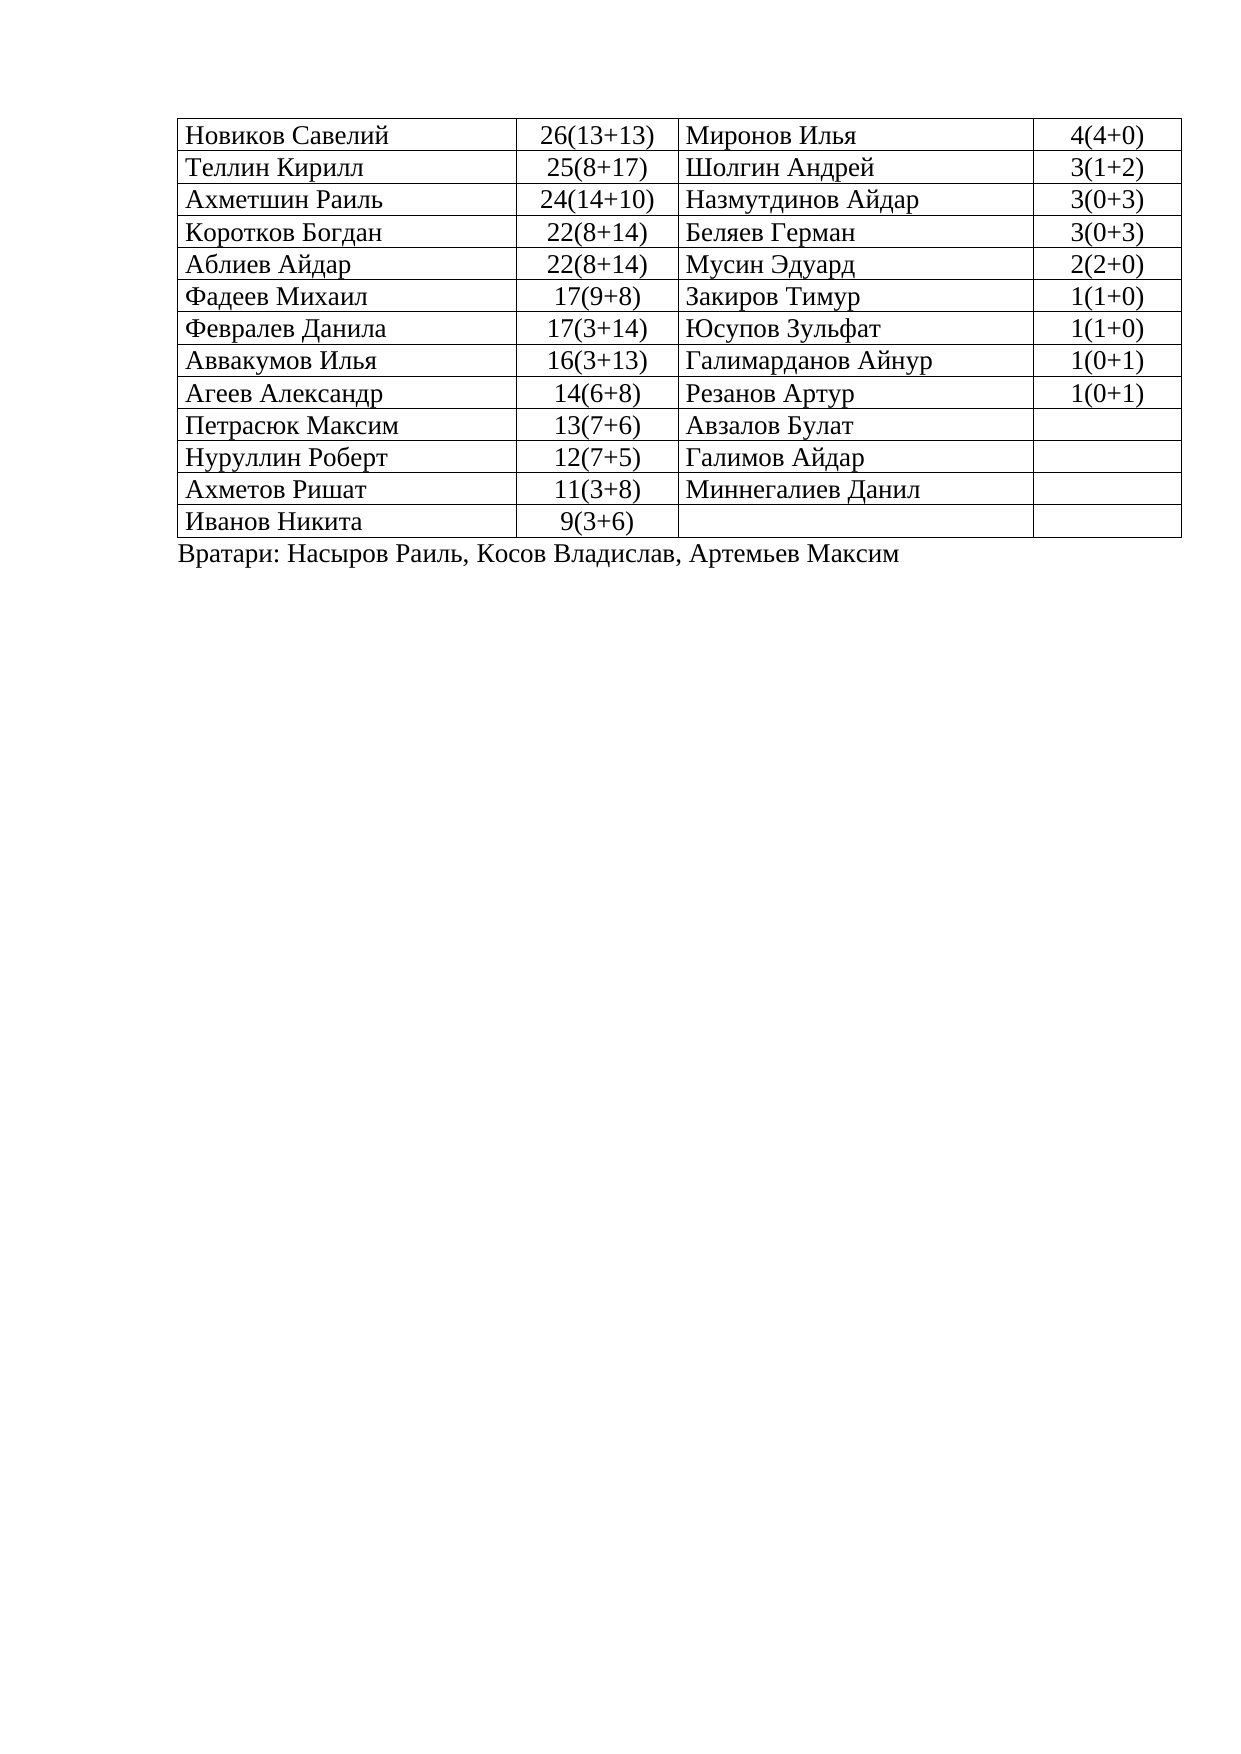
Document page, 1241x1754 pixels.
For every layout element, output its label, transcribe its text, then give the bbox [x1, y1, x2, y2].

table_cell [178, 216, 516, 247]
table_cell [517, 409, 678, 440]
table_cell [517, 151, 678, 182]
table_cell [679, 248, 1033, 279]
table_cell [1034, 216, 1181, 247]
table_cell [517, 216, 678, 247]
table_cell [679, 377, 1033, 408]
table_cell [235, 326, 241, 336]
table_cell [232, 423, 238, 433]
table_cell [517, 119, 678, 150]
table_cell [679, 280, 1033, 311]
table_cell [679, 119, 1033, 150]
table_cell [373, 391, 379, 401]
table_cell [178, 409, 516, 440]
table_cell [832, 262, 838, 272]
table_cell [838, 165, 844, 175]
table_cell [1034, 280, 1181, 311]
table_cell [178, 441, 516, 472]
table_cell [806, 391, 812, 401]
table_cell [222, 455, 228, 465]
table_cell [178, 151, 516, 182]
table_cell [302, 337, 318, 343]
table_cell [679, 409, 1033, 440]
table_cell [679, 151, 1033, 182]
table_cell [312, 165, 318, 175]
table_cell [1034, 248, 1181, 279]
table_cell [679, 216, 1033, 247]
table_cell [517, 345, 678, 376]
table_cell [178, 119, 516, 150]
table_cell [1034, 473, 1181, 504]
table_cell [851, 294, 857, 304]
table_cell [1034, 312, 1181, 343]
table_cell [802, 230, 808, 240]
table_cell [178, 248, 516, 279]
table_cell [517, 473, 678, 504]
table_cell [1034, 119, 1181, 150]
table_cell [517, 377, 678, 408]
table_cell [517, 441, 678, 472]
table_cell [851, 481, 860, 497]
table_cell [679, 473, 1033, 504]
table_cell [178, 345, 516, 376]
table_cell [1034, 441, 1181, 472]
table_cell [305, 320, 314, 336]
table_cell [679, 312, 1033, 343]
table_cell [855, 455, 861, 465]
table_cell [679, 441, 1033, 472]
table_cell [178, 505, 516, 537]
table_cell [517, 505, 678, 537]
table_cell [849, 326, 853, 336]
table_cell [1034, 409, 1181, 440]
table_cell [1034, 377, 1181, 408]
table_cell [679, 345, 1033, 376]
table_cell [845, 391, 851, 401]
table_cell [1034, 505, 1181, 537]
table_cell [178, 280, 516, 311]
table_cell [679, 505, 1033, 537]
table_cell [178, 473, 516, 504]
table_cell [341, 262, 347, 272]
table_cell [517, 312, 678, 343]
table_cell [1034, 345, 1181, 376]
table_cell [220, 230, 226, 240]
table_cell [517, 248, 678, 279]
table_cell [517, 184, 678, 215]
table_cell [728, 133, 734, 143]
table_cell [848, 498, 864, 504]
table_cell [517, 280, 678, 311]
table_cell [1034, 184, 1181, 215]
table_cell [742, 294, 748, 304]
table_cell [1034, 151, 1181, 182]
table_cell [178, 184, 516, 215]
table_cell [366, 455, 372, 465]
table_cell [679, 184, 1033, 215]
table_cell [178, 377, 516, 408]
text Вратари: Насыров Раиль, Косов Владислав, Артемьев Максим [177, 538, 1152, 569]
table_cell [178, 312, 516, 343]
